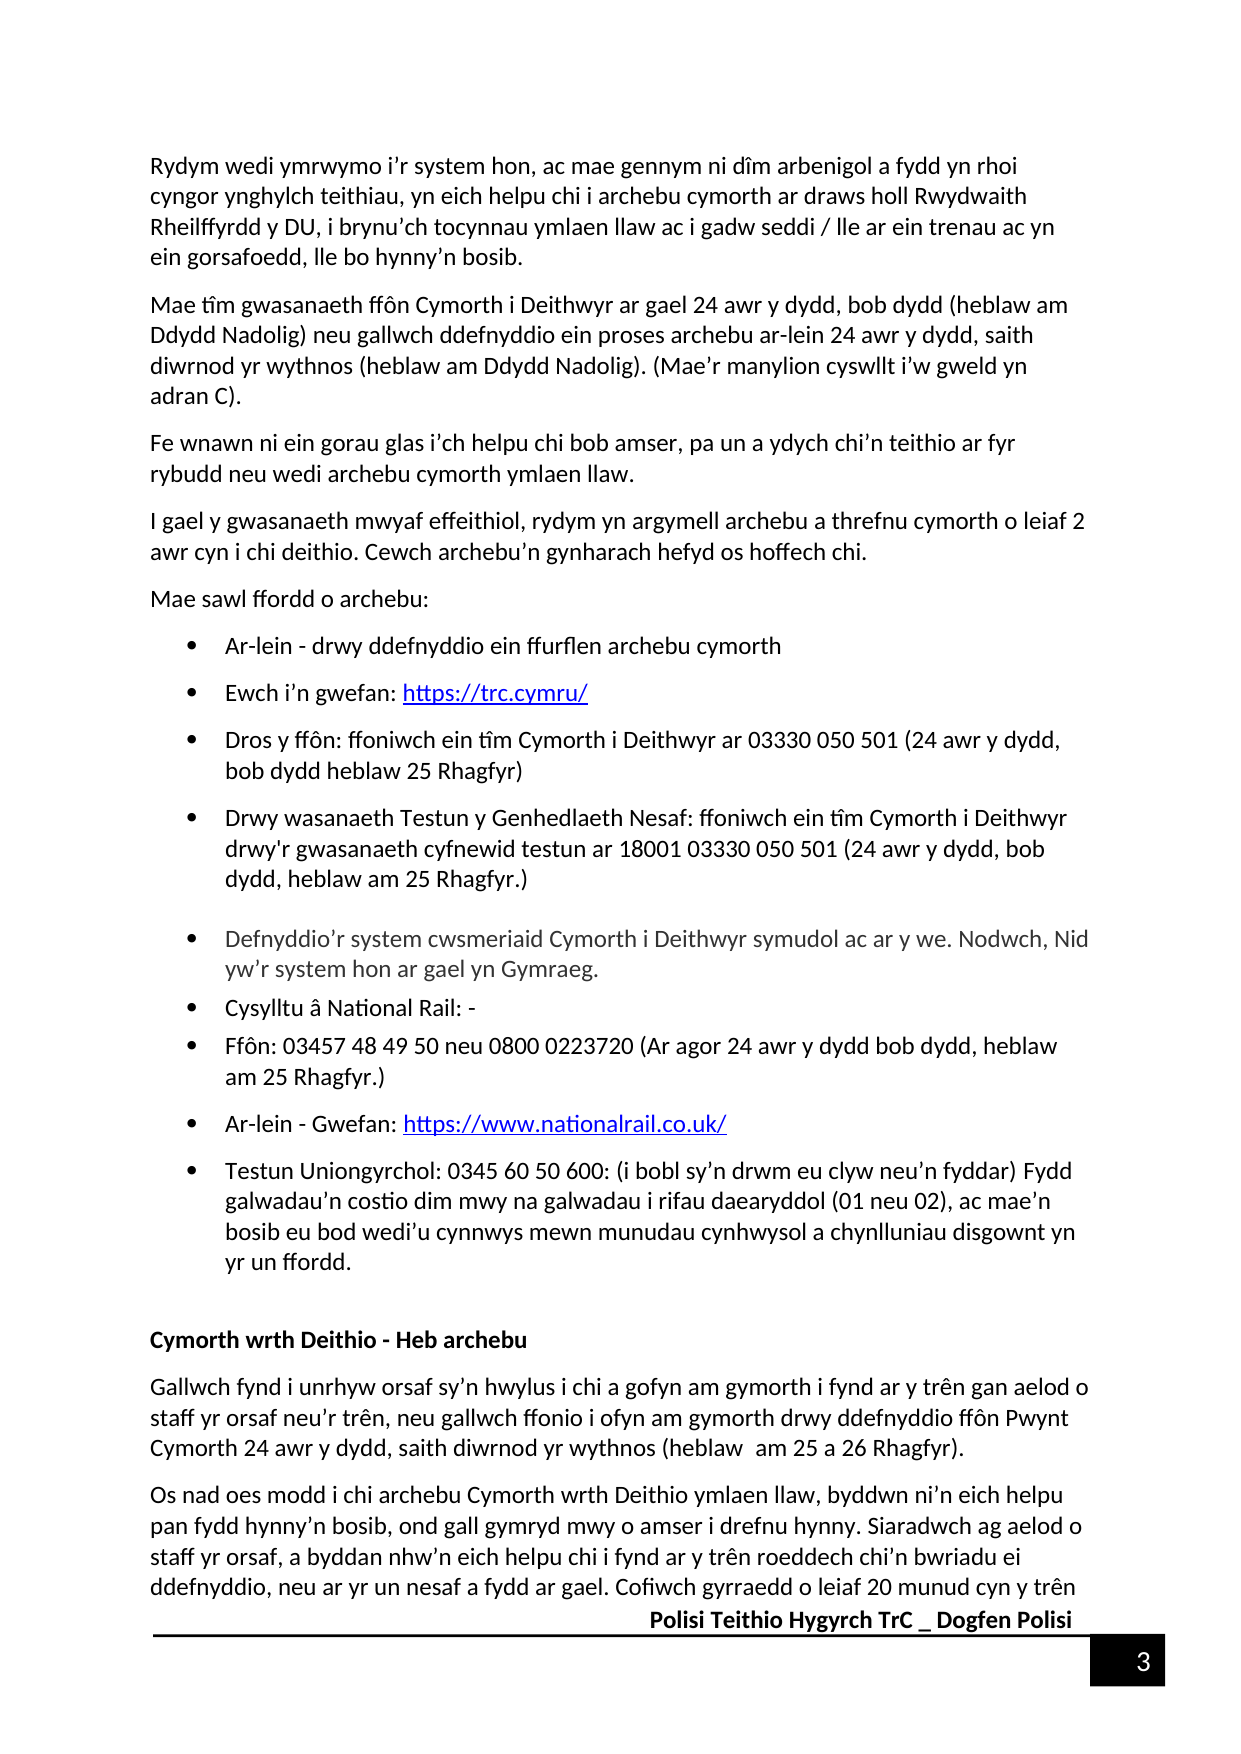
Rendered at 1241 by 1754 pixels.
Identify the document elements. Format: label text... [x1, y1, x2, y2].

list Cysylltu â National Rail: - [187, 992, 1090, 1022]
list Ar-lein - drwy ddefnyddio ein ffurflen archebu cymorth [187, 630, 1090, 661]
text Mae sawl ffordd o archebu: [150, 583, 1090, 613]
list Ar-lein - Gwefan: https://www.nationalrail.co.uk/ [187, 1108, 1090, 1138]
text Rydym wedi ymrwymo i’r system hon, ac mae gennym ni dîm arbenigol a fydd yn rhoi cyngor ynghylch teithiau, yn eich helpu chi i archebu cymorth ar draws holl Rwydwaith Rheilffyrdd y DU, i brynu’ch tocynnau ymlaen llaw ac i gadw seddi / lle ar ein trenau ac yn ein gorsafoedd, lle bo hynny’n bosib. [150, 150, 1090, 272]
text Mae tîm gwasanaeth ffôn Cymorth i Deithwyr ar gael 24 awr y dydd, bob dydd (heblaw am Ddydd Nadolig) neu gallwch ddefnyddio ein proses archebu ar-lein 24 awr y dydd, saith diwrnod yr wythnos (heblaw am Ddydd Nadolig). (Mae’r manylion cyswllt i’w gweld yn adran C). [150, 289, 1090, 411]
text Fe wnawn ni ein gorau glas i’ch helpu chi bob amser, pa un a ydych chi’n teithio ar fyr rybudd neu wedi archebu cymorth ymlaen llaw. [150, 427, 1090, 488]
text Gallwch fynd i unrhyw orsaf sy’n hwylus i chi a gofyn am gymorth i fynd ar y trên gan aelod o staff yr orsaf neu’r trên, neu gallwch ffonio i ofyn am gymorth drwy ddefnyddio ffôn Pwynt Cymorth 24 awr y dydd, saith diwrnod yr wythnos (heblaw am 25 a 26 Rhagfyr). [150, 1371, 1090, 1463]
list Dros y ffôn: ffoniwch ein tîm Cymorth i Deithwyr ar 03330 050 501 (24 awr y dydd, bob dydd heblaw 25 Rhagfyr) [187, 724, 1090, 786]
list Testun Uniongyrchol: 0345 60 50 600: (i bobl sy’n drwm eu clyw neu’n fyddar) Fydd galwadau’n costio dim mwy na galwadau i rifau daearyddol (01 neu 02), ac mae’n bosib eu bod wedi’u cynnwys mewn munudau cynhwysol a chynlluniau disgownt yn yr un ffordd. [187, 1155, 1090, 1277]
list Ewch i’n gwefan: https://trc.cymru/ [187, 677, 1090, 708]
list Drwy wasanaeth Testun y Genhedlaeth Nesaf: ffoniwch ein tîm Cymorth i Deithwyr drwy'r gwasanaeth cyfnewid testun ar 18001 03330 050 501 (24 awr y dydd, bob dydd, heblaw am 25 Rhagfyr.) [187, 802, 1090, 894]
list Ffôn: 03457 48 49 50 neu 0800 0223720 (Ar agor 24 awr y dydd bob dydd, heblaw am 25 Rhagfyr.) [187, 1030, 1090, 1091]
list Defnyddio’r system cwsmeriaid Cymorth i Deithwyr symudol ac ar y we. Nodwch, Nid yw’r system hon ar gael yn Gymraeg. [187, 923, 1090, 984]
text I gael y gwasanaeth mwyaf effeithiol, rydym yn argymell archebu a threfnu cymorth o leiaf 2 awr cyn i chi deithio. Cewch archebu’n gynharach hefyd os hoffech chi. [150, 505, 1090, 566]
text Cymorth wrth Deithio - Heb archebu [150, 1324, 1090, 1355]
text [150, 1480, 1090, 1602]
